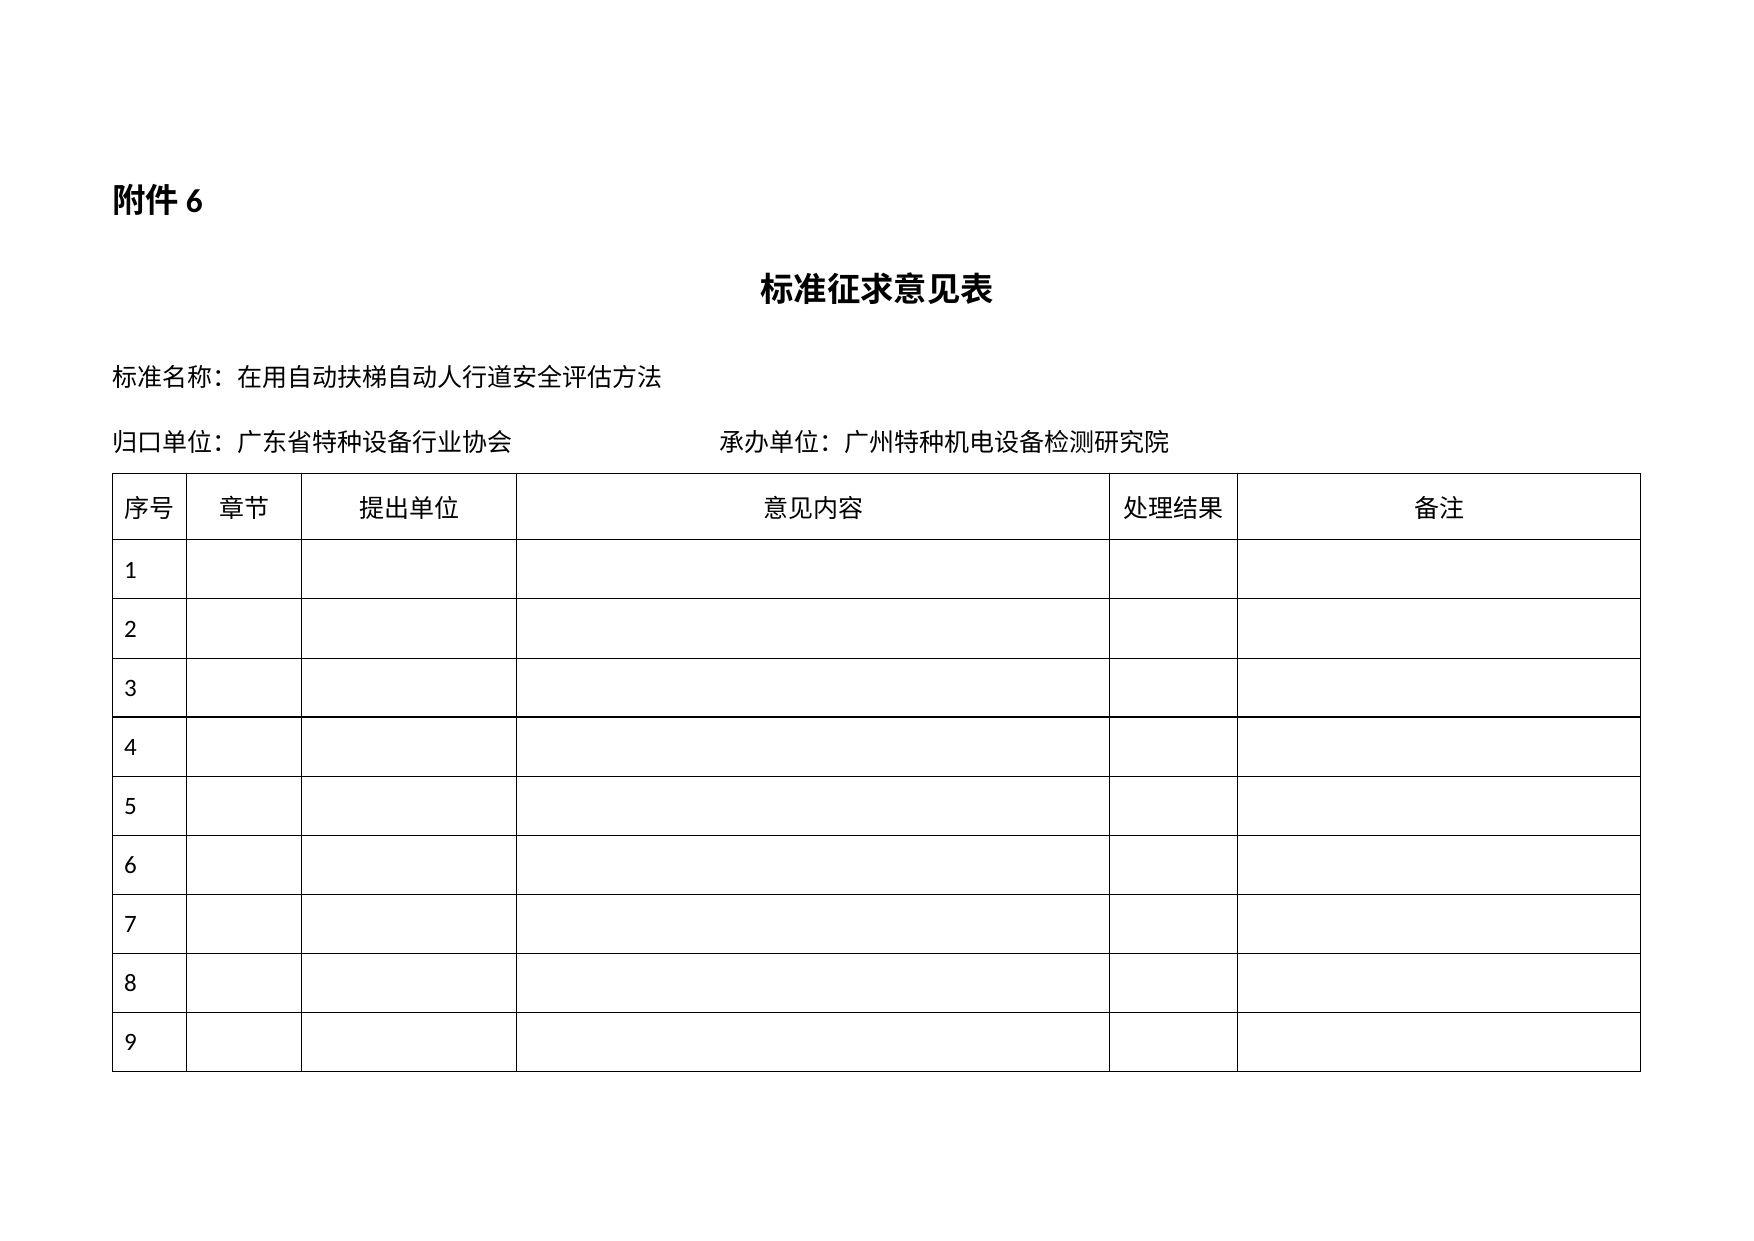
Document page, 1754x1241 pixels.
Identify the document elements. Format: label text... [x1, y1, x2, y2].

table_cell [517, 540, 1109, 598]
text 归口单位：广东省特种设备行业协会 承办单位：广州特种机电设备检测研究院 [112, 408, 1642, 473]
table_cell [517, 659, 1109, 716]
table_cell [1238, 954, 1640, 1012]
text 标准名称：在用自动扶梯自动人行道安全评估方法 [112, 343, 1642, 408]
table_cell [517, 1013, 1109, 1071]
table_cell [1110, 836, 1237, 894]
table_cell [1238, 718, 1640, 776]
table_cell [1110, 895, 1237, 953]
table_cell [187, 599, 301, 657]
table_cell [302, 599, 516, 657]
table_cell [302, 895, 516, 953]
table_cell 3 [113, 659, 186, 716]
table_header 序号 [113, 474, 186, 539]
table_cell [1238, 540, 1640, 598]
table_header 备注 [1238, 474, 1640, 539]
table_header 处理结果 [1110, 474, 1237, 539]
table_cell [1238, 836, 1640, 894]
table_cell [1110, 1013, 1237, 1071]
table_cell 5 [113, 777, 186, 834]
table_cell [1110, 718, 1237, 776]
table_cell [187, 718, 301, 776]
table_cell [1110, 540, 1237, 598]
table_cell [187, 777, 301, 834]
table_cell [187, 1013, 301, 1071]
table_cell [1238, 599, 1640, 657]
table_cell 6 [113, 836, 186, 894]
table_cell [517, 777, 1109, 834]
table_cell [1238, 659, 1640, 716]
table_cell [302, 954, 516, 1012]
table_cell [1110, 659, 1237, 716]
table_cell [517, 954, 1109, 1012]
text 附件6 [112, 165, 1642, 230]
table_cell [1238, 895, 1640, 953]
table_cell [517, 599, 1109, 657]
table_cell [1110, 599, 1237, 657]
table_cell [187, 836, 301, 894]
table_cell 9 [113, 1013, 186, 1071]
table_cell [517, 718, 1109, 776]
table_cell 1 [113, 540, 186, 598]
table_cell [302, 1013, 516, 1071]
table_cell [302, 718, 516, 776]
table_cell [1110, 777, 1237, 834]
table_cell [1238, 1013, 1640, 1071]
table_header 意见内容 [517, 474, 1109, 539]
table_cell [1110, 954, 1237, 1012]
table_cell [302, 659, 516, 716]
table_cell [302, 777, 516, 834]
table_header 章节 [187, 474, 301, 539]
text 标准征求意见表 [112, 254, 1642, 319]
table_cell 7 [113, 895, 186, 953]
table_cell [302, 540, 516, 598]
table_cell [187, 540, 301, 598]
table_cell [187, 659, 301, 716]
table_cell 2 [113, 599, 186, 657]
table_cell [187, 895, 301, 953]
table_header 提出单位 [302, 474, 516, 539]
table_cell [187, 954, 301, 1012]
table_cell [517, 836, 1109, 894]
table_cell [1238, 777, 1640, 834]
table_cell [517, 895, 1109, 953]
table_cell [302, 836, 516, 894]
table_cell 8 [113, 954, 186, 1012]
table_cell 4 [113, 718, 186, 776]
